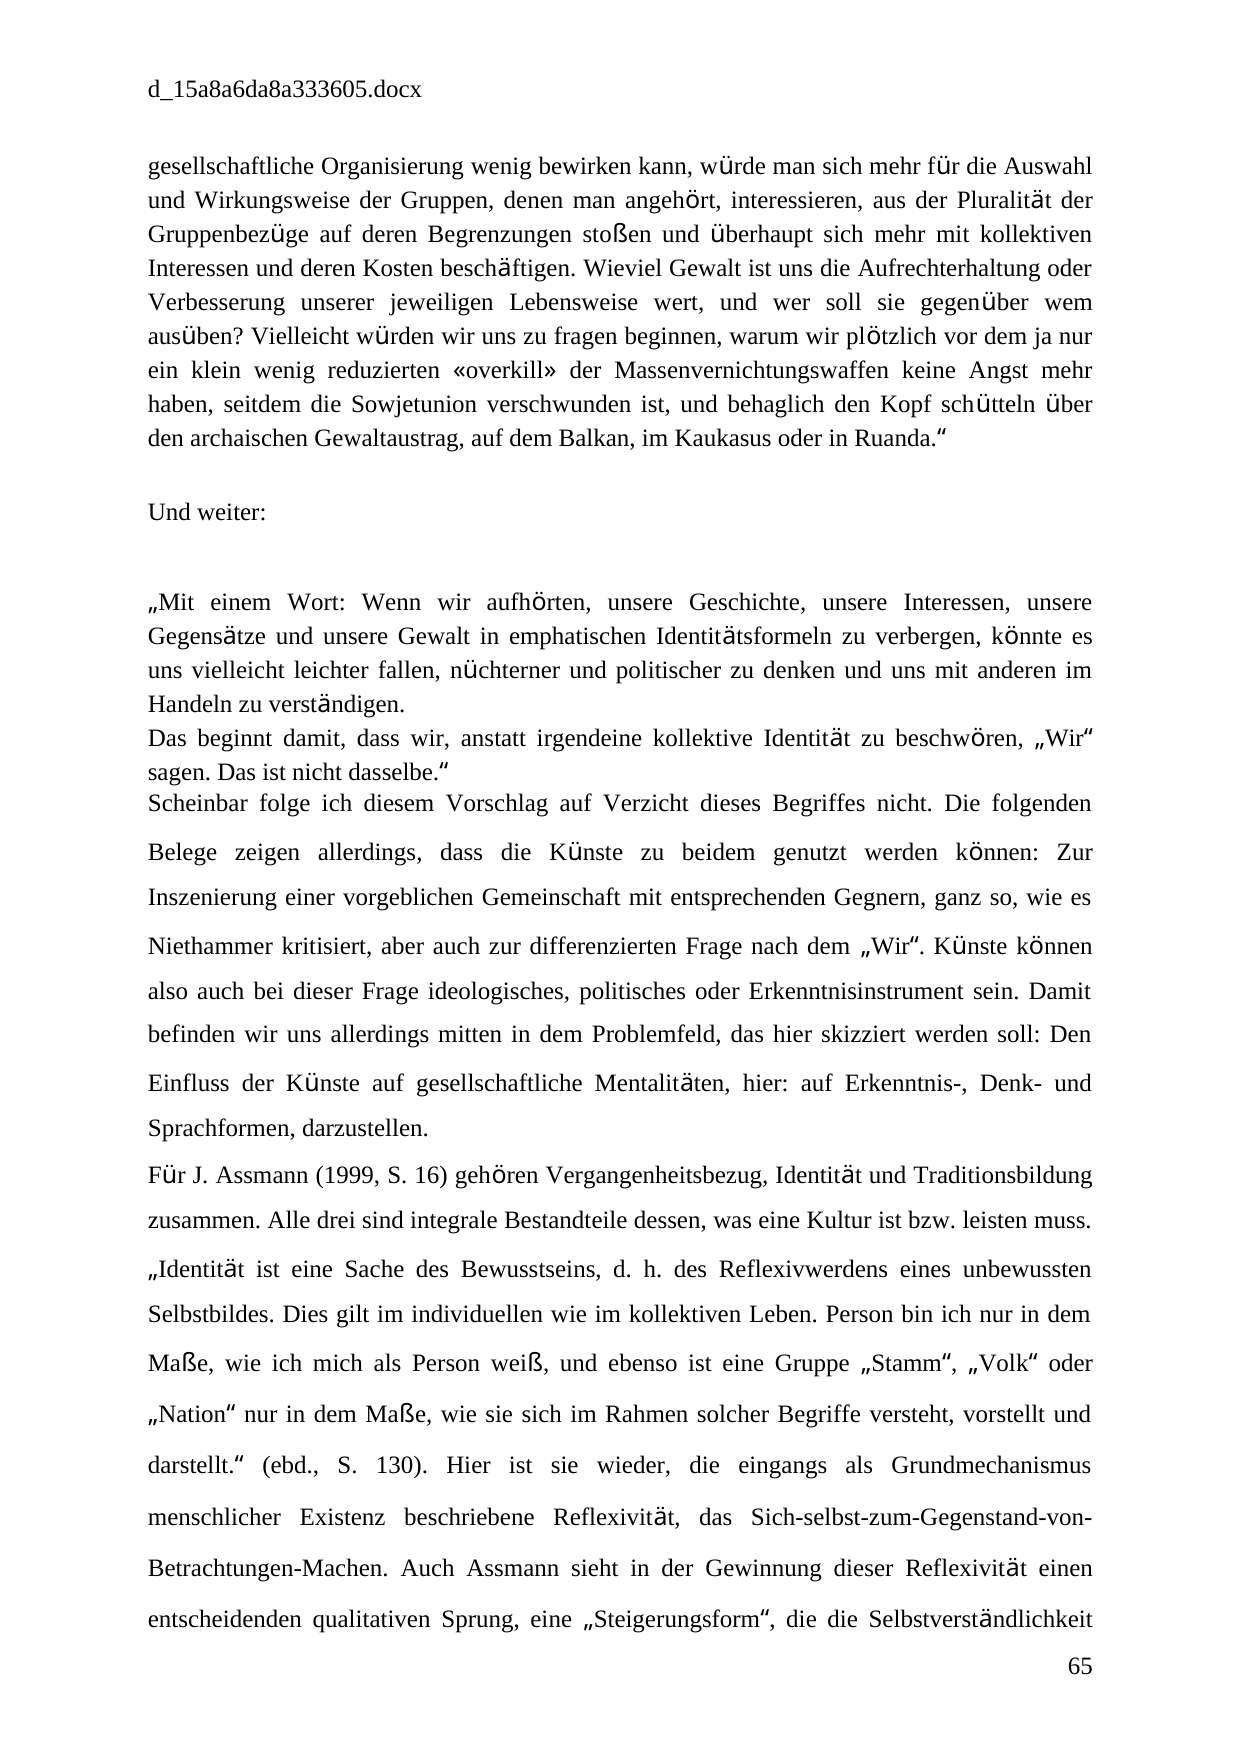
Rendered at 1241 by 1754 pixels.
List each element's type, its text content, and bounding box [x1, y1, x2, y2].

text „Mit einem Wort: Wenn wir aufhörten, unsere Geschichte, unsere Interessen, unsere Gegensätze und unsere Gewalt in emphatischen Identitätsformeln zu verbergen, könnte es uns vielleicht leichter fallen, nüchterner und politischer zu denken und uns mit anderen im Handeln zu verständigen. [148, 583, 1093, 720]
text Und weiter: [148, 497, 1093, 526]
text Scheinbar folge ich diesem Vorschlag auf Verzicht dieses Begriffes nicht. Die folgenden Belege zeigen allerdings, dass die Künste zu beidem genutzt werden können: Zur Inszenierung einer vorgeblichen Gemeinschaft mit entsprechenden Gegnern, ganz so, wie es Niethammer kritisiert, aber auch zur differenzierten Frage nach dem „Wir“. Künste können also auch bei dieser Frage ideologisches, politisches oder Erkenntnisinstrument sein. Damit befinden wir uns allerdings mitten in dem Problemfeld, das hier skizziert werden soll: Den Einfluss der Künste auf gesellschaftliche Mentalitäten, hier: auf Erkenntnis-, Denk- und Sprachformen, darzustellen. [148, 788, 1093, 1142]
text Das beginnt damit, dass wir, anstatt irgendeine kollektive Identität zu beschwören, „Wir“ sagen. Das ist nicht dasselbe.“ [148, 720, 1093, 788]
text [148, 1157, 1093, 1634]
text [148, 148, 1093, 454]
